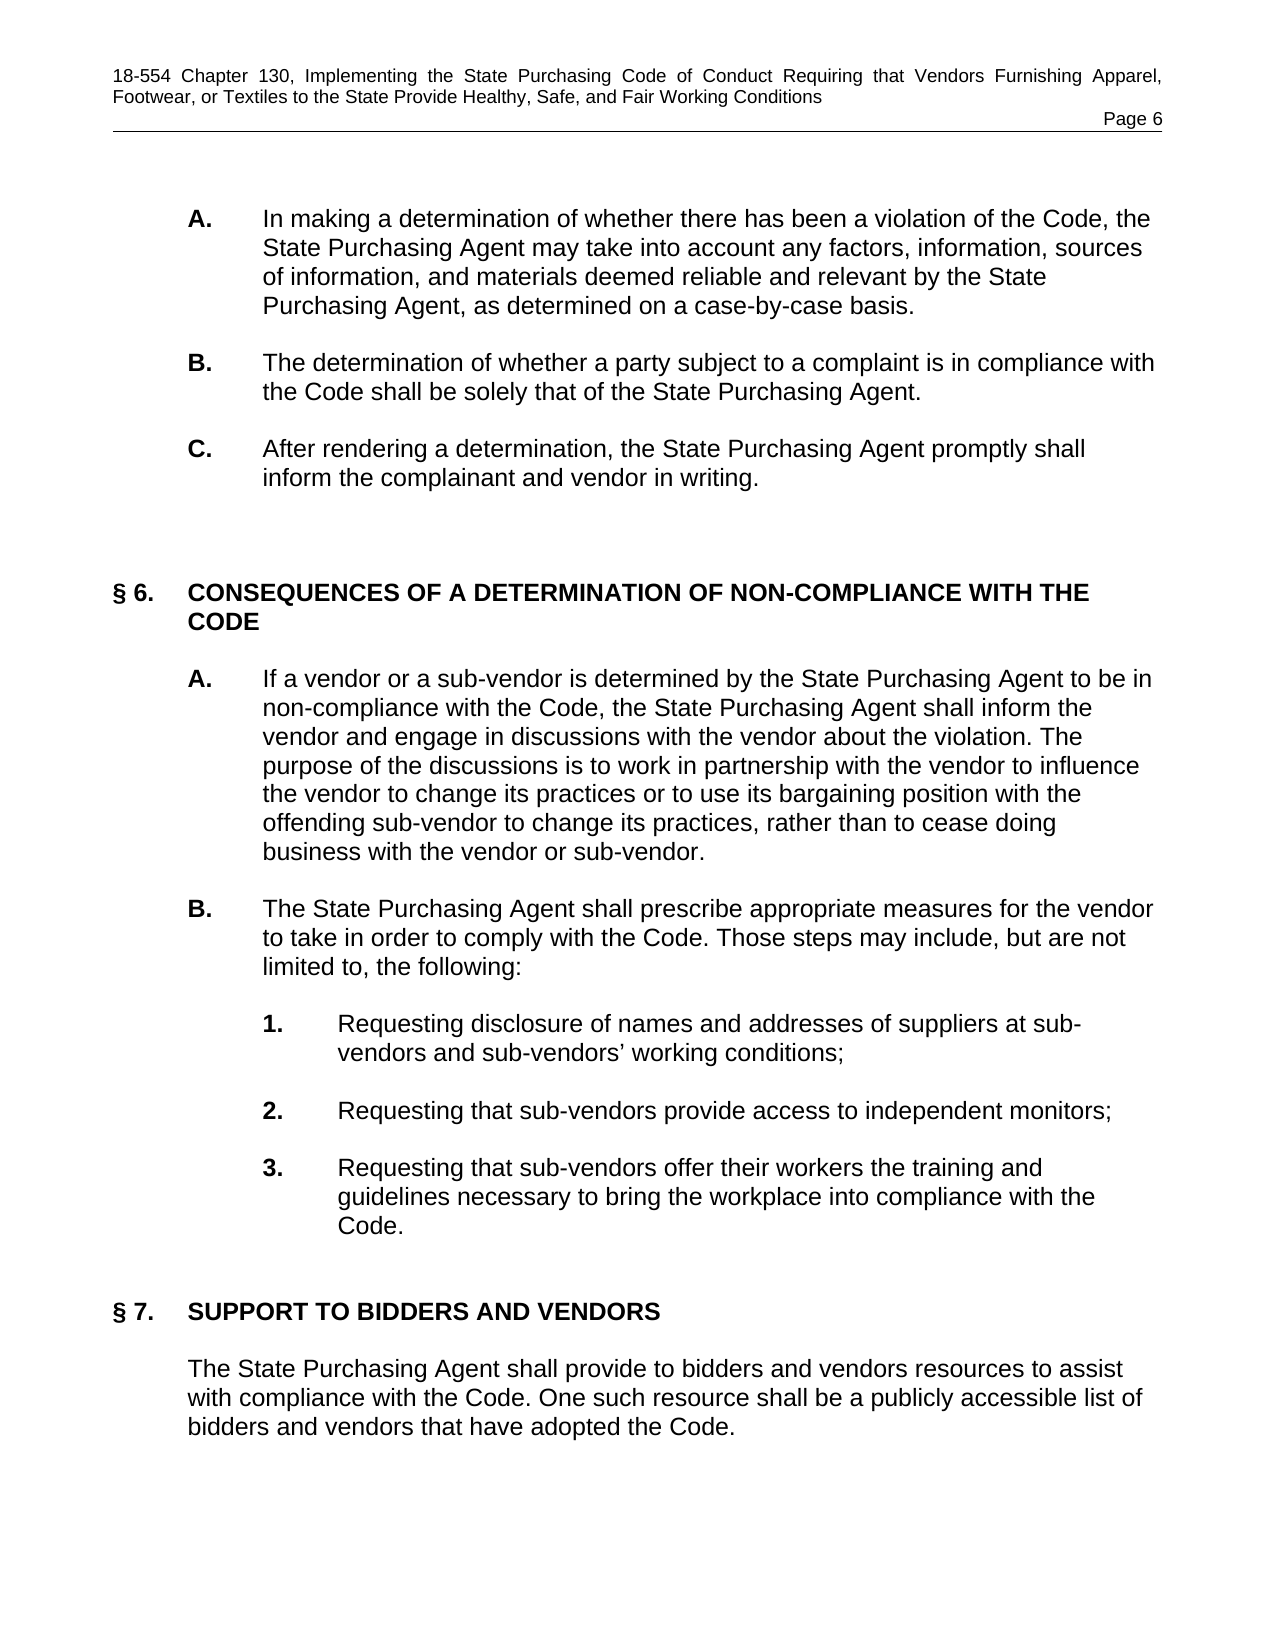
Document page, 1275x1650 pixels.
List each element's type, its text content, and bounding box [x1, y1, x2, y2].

list The determination of whether a party subject to a complaint is in compliance with the Code shall be solely that of the State Purchasing Agent. [187, 348, 1162, 406]
list After rendering a determination, the State Purchasing Agent promptly shall inform the complainant and vendor in writing. [187, 434, 1162, 492]
list Requesting that sub-vendors offer their workers the training and guidelines necessary to bring the workplace into compliance with the Code. [262, 1153, 1162, 1239]
list Requesting that sub-vendors provide access to independent monitors; [262, 1096, 1162, 1124]
text The State Purchasing Agent shall provide to bidders and vendors resources to assist with compliance with the Code. One such resource shall be a publicly accessible list of bidders and vendors that have adopted the Code. [187, 1354, 1162, 1441]
list If a vendor or a sub-vendor is determined by the State Purchasing Agent to be in non-compliance with the Code, the State Purchasing Agent shall inform the vendor and engage in discussions with the vendor about the violation. The purpose of the discussions is to work in partnership with the vendor to influence the vendor to change its practices or to use its bargaining position with the offending sub-vendor to change its practices, rather than to cease doing business with the vendor or sub-vendor. [187, 664, 1162, 866]
list The State Purchasing Agent shall prescribe appropriate measures for the vendor to take in order to comply with the Code. Those steps may include, but are not limited to, the following: [187, 894, 1162, 981]
subtitle § 6. CONSEQUENCES OF A DETERMINATION OF NON-COMPLIANCE WITH THE CODE [112, 578, 1162, 636]
list In making a determination of whether there has been a violation of the Code, the State Purchasing Agent may take into account any factors, information, sources of information, and materials deemed reliable and relevant by the State Purchasing Agent, as determined on a case-by-case basis. [187, 204, 1162, 319]
list Requesting disclosure of names and addresses of suppliers at sub-vendors and sub-vendors’ working conditions; [262, 1009, 1162, 1067]
subtitle § 7. SUPPORT TO BIDDERS AND VENDORS [112, 1297, 1162, 1326]
